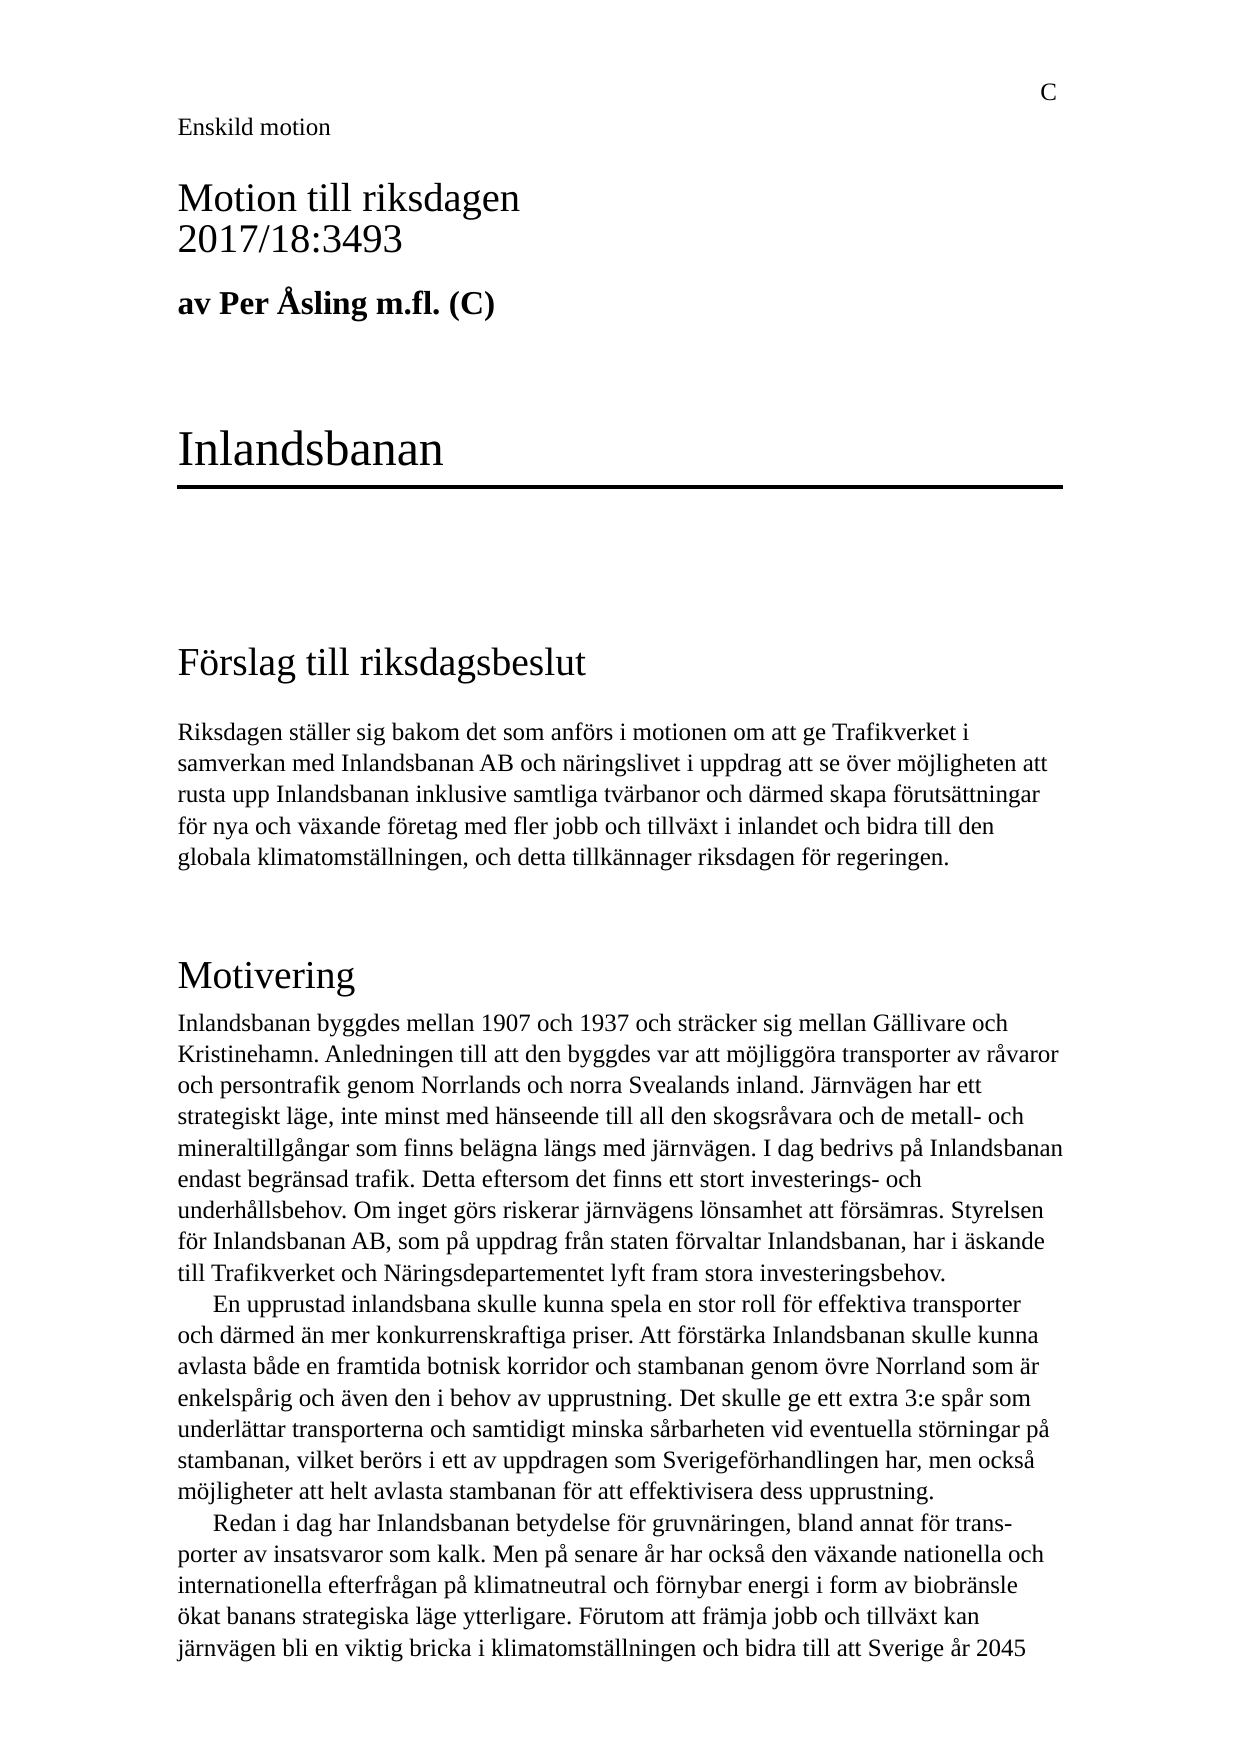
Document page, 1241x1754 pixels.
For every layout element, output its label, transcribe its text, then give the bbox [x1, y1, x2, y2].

text Inlandsbanan byggdes mellan 1907 och 1937 och sträcker sig mellan Gällivare och Kristinehamn. Anledningen till att den byggdes var att möjliggöra transporter av råvaror och persontrafik genom Norrlands och norra Svealands inland. Järnvägen har ett strategiskt läge, inte minst med hänseende till all den skogsråvara och de metall- och mineraltillgångar som finns belägna längs med järnvägen. I dag bedrivs på Inlandsbanan endast begränsad trafik. Detta eftersom det finns ett stort investerings- och underhållsbehov. Om inget görs riskerar järnvägens lönsamhet att försämras. Styrelsen för Inlandsbanan AB, som på uppdrag från staten förvaltar Inlandsbanan, har i äskande till Trafikverket och Näringsdepartementet lyft fram stora investeringsbehov. [177, 1005, 1063, 1286]
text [177, 1505, 1063, 1661]
text En upprustad inlandsbana skulle kunna spela en stor roll för effektiva transporter och därmed än mer konkurrenskraftiga priser. Att förstärka Inlandsbanan skulle kunna avlasta både en framtida botnisk korridor och stambanan genom övre Norrland som är enkelspårig och även den i behov av upprustning. Det skulle ge ett extra 3:e spår som underlättar transporterna och samtidigt minska sårbarheten vid eventuella störningar på stambanan, vilket berörs i ett av uppdragen som Sverigeförhandlingen har, men också möjligheter att helt avlasta stambanan för att effektivisera dess upprustning. [177, 1286, 1063, 1505]
